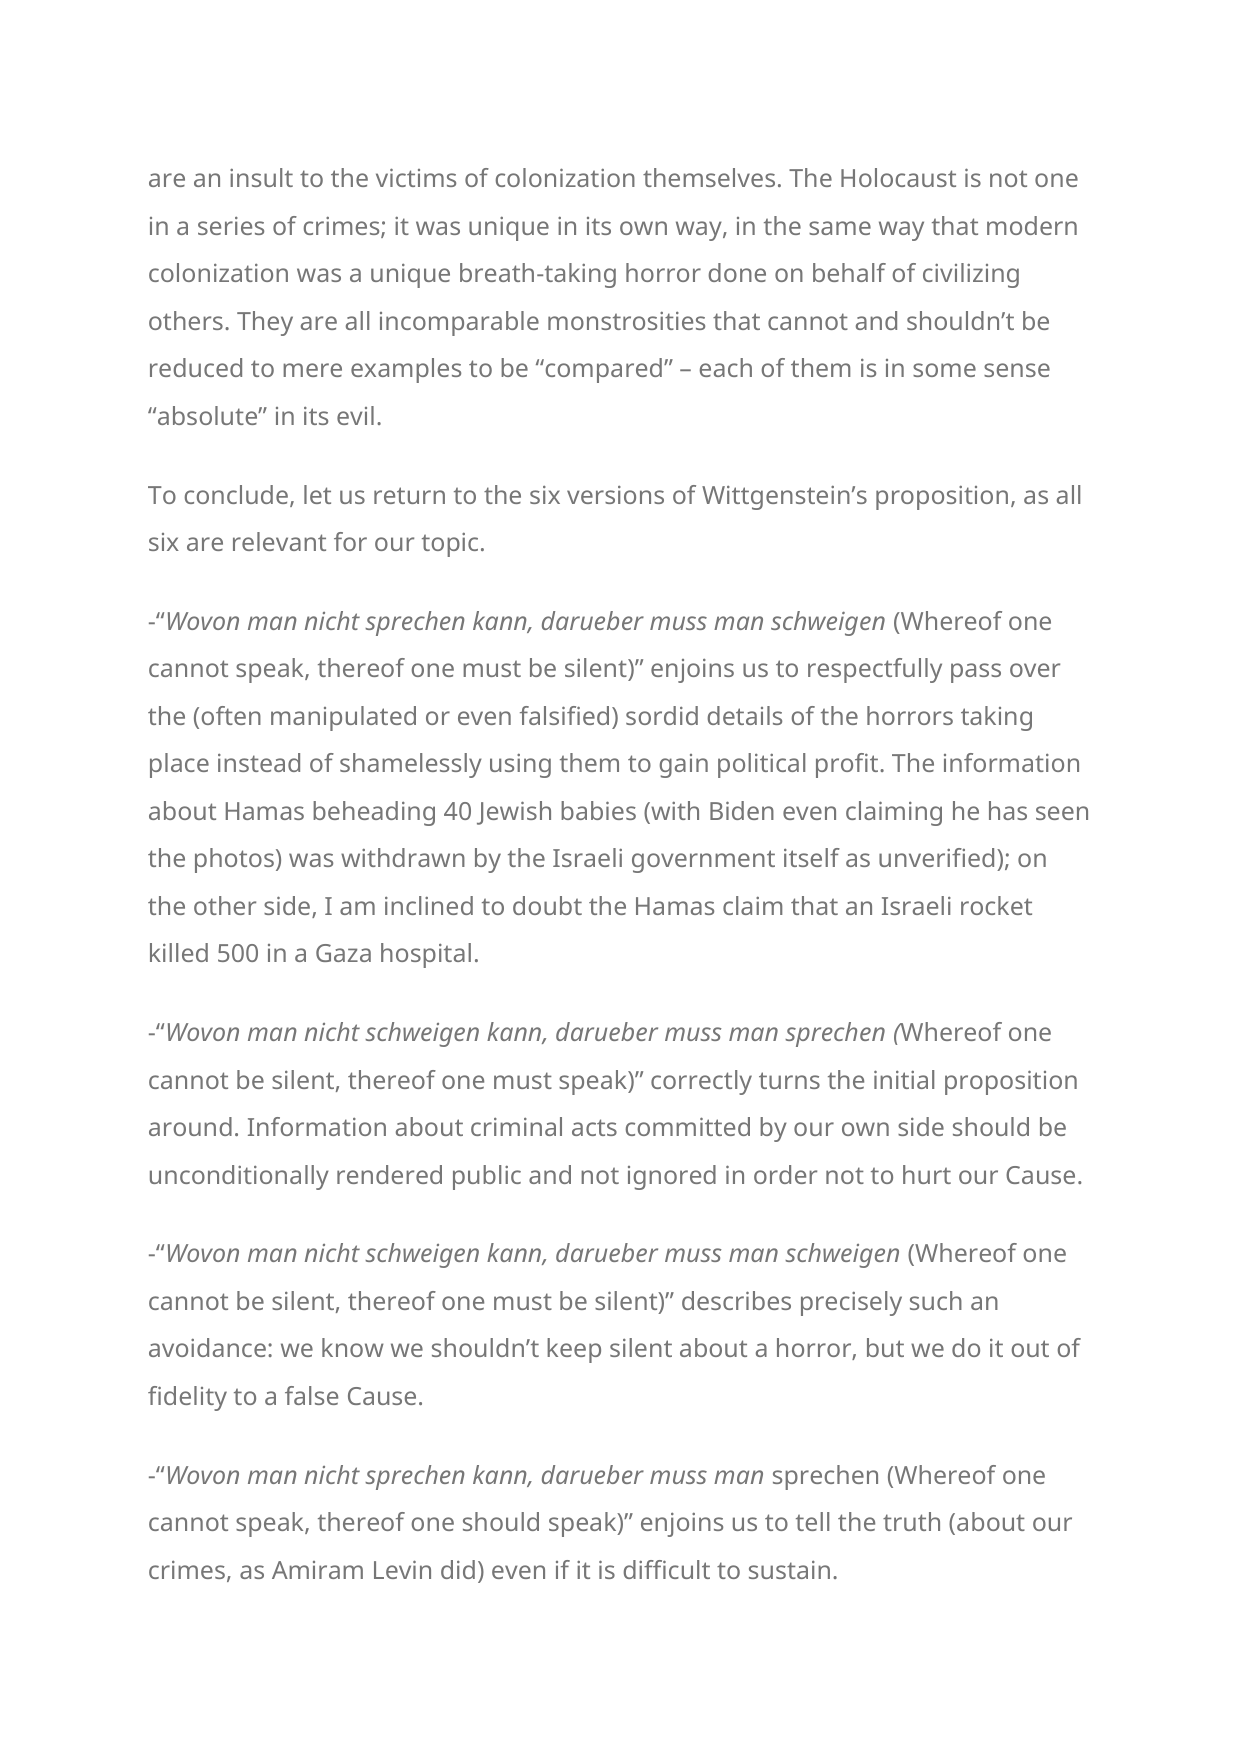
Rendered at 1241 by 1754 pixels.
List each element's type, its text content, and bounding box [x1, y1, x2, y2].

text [148, 148, 1093, 433]
text -“Wovon man nicht schweigen kann, darueber muss man schweigen (Whereof one cannot be silent, thereof one must be silent)” describes precisely such an avoidance: we know we shouldn’t keep silent about a horror, but we do it out of fidelity to a false Cause. [148, 1223, 1093, 1413]
text -“Wovon man nicht schweigen kann, darueber muss man sprechen (Whereof one cannot be silent, thereof one must speak)” correctly turns the initial proposition around. Information about criminal acts committed by our own side should be unconditionally rendered public and not ignored in order not to hurt our Cause. [148, 1001, 1093, 1191]
text -“Wovon man nicht sprechen kann, darueber muss man schweigen (Whereof one cannot speak, thereof one must be silent)” enjoins us to respectfully pass over the (often manipulated or even falsified) sordid details of the horrors taking place instead of shamelessly using them to gain political profit. The information about Hamas beheading 40 Jewish babies (with Biden even claiming he has seen the photos) was withdrawn by the Israeli government itself as unverified); on the other side, I am inclined to doubt the Hamas claim that an Israeli rocket killed 500 in a Gaza hospital. [148, 590, 1093, 970]
text To conclude, let us return to the six versions of Wittgenstein’s proposition, as all six are relevant for our topic. [148, 464, 1093, 559]
text -“Wovon man nicht sprechen kann, darueber muss man sprechen (Whereof one cannot speak, thereof one should speak)” enjoins us to tell the truth (about our crimes, as Amiram Levin did) even if it is difficult to sustain. [148, 1444, 1093, 1586]
